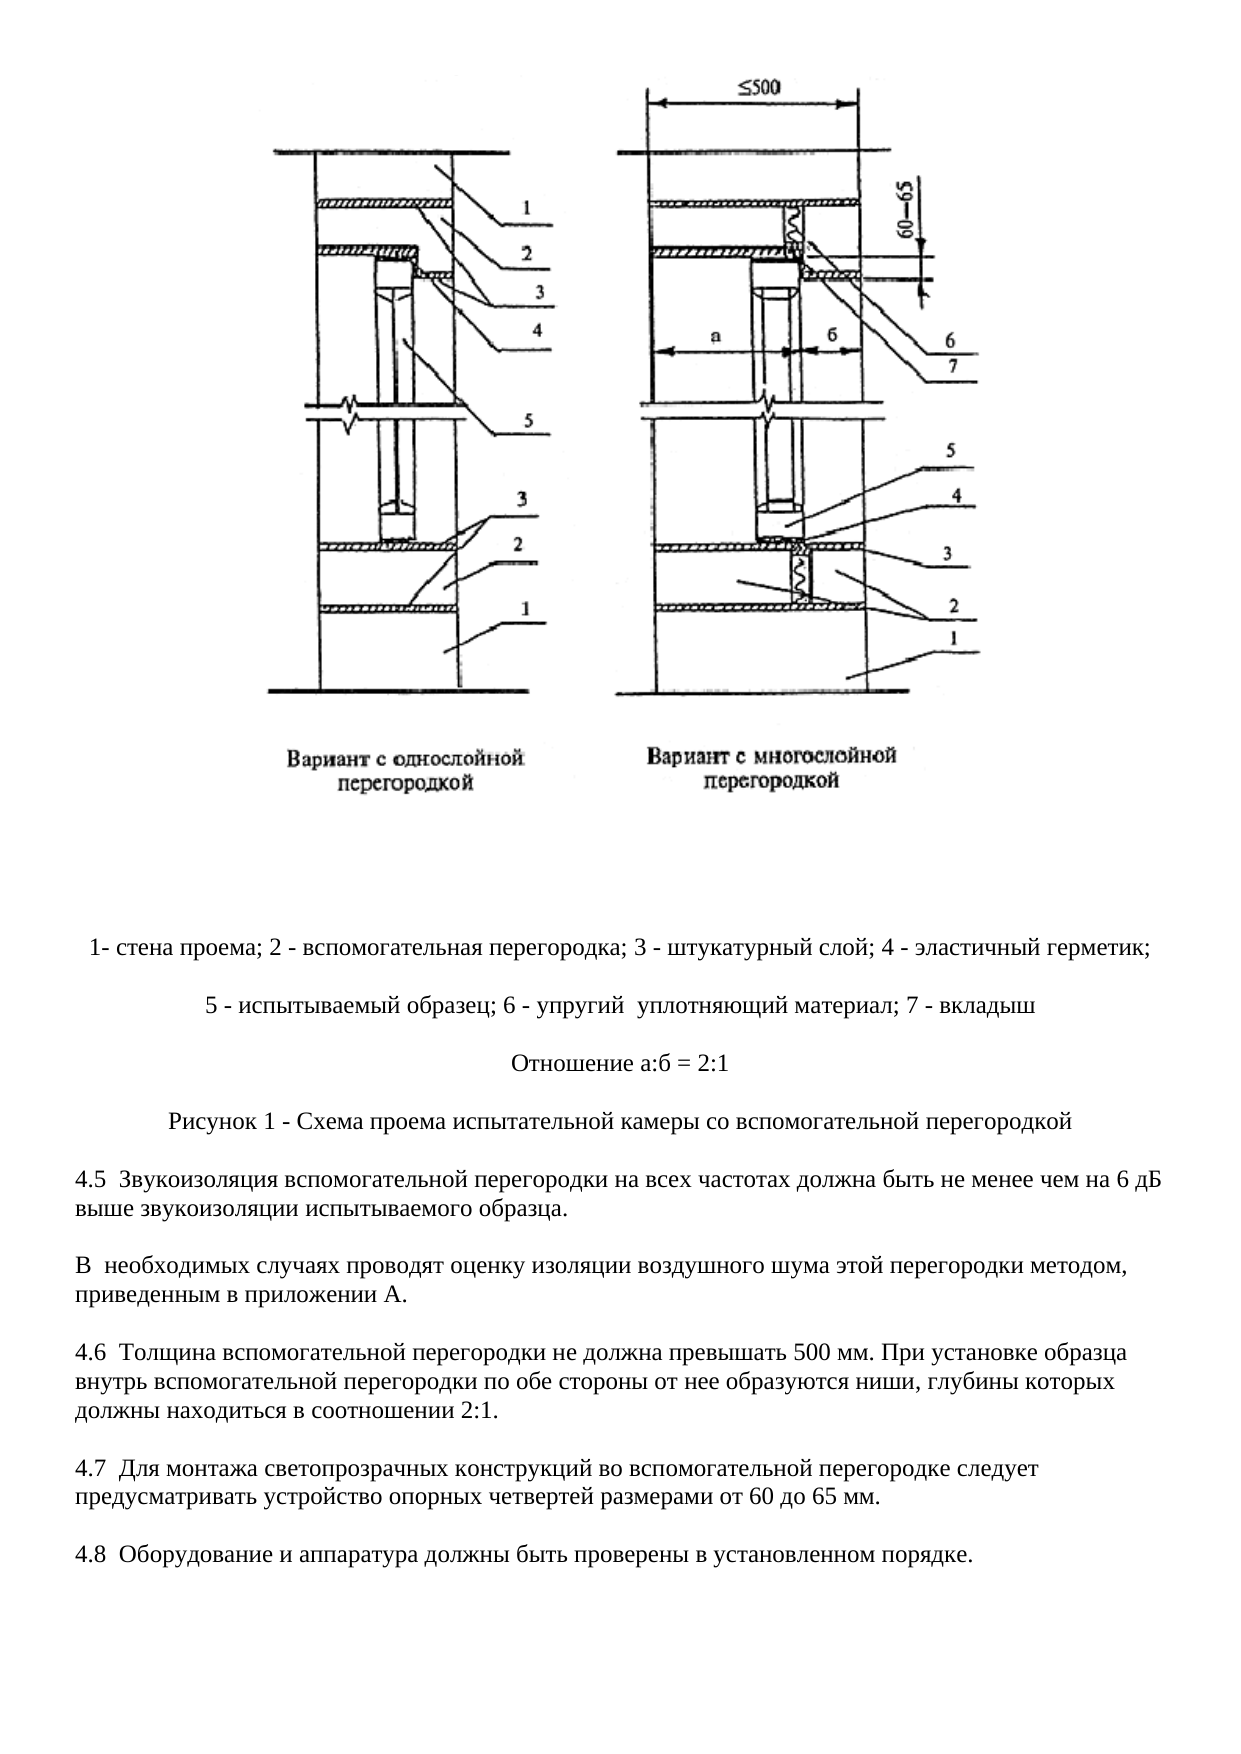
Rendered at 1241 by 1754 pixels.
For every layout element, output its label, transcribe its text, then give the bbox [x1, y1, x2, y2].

text 1- стена проема; 2 - вспомогательная перегородка; 3 - штукатурный слой; 4 - эластичный герметик; [75, 932, 1165, 961]
text Рисунок 1 - Схема проема испытательной камеры со вспомогательной перегородкой [75, 1106, 1165, 1135]
text 4.8 Оборудование и аппаратура должны быть проверены в установленном порядке. [75, 1539, 1165, 1568]
text Отношение а:б = 2:1 [75, 1048, 1165, 1077]
text В необходимых случаях проводят оценку изоляции воздушного шума этой перегородки методом, приведенным в приложении А. [75, 1251, 1165, 1308]
text 4.6 Толщина вспомогательной перегородки не должна превышать 500 мм. При установке образца внутрь вспомогательной перегородки по обе стороны от нее образуются ниши, глубины которых должны находиться в соотношении 2:1. [75, 1337, 1165, 1423]
text 4.7 Для монтажа светопрозрачных конструкций во вспомогательной перегородке следует предусматривать устройство опорных четвертей размерами от 60 до 65 мм. [75, 1453, 1165, 1510]
picture [253, 75, 987, 802]
text 4.5 Звукоизоляция вспомогательной перегородки на всех частотах должна быть не менее чем на 6 дБ выше звукоизоляции испытываемого образца. [75, 1164, 1165, 1221]
text 5 - испытываемый образец; 6 - упругий уплотняющий материал; 7 - вкладыш [75, 990, 1165, 1019]
